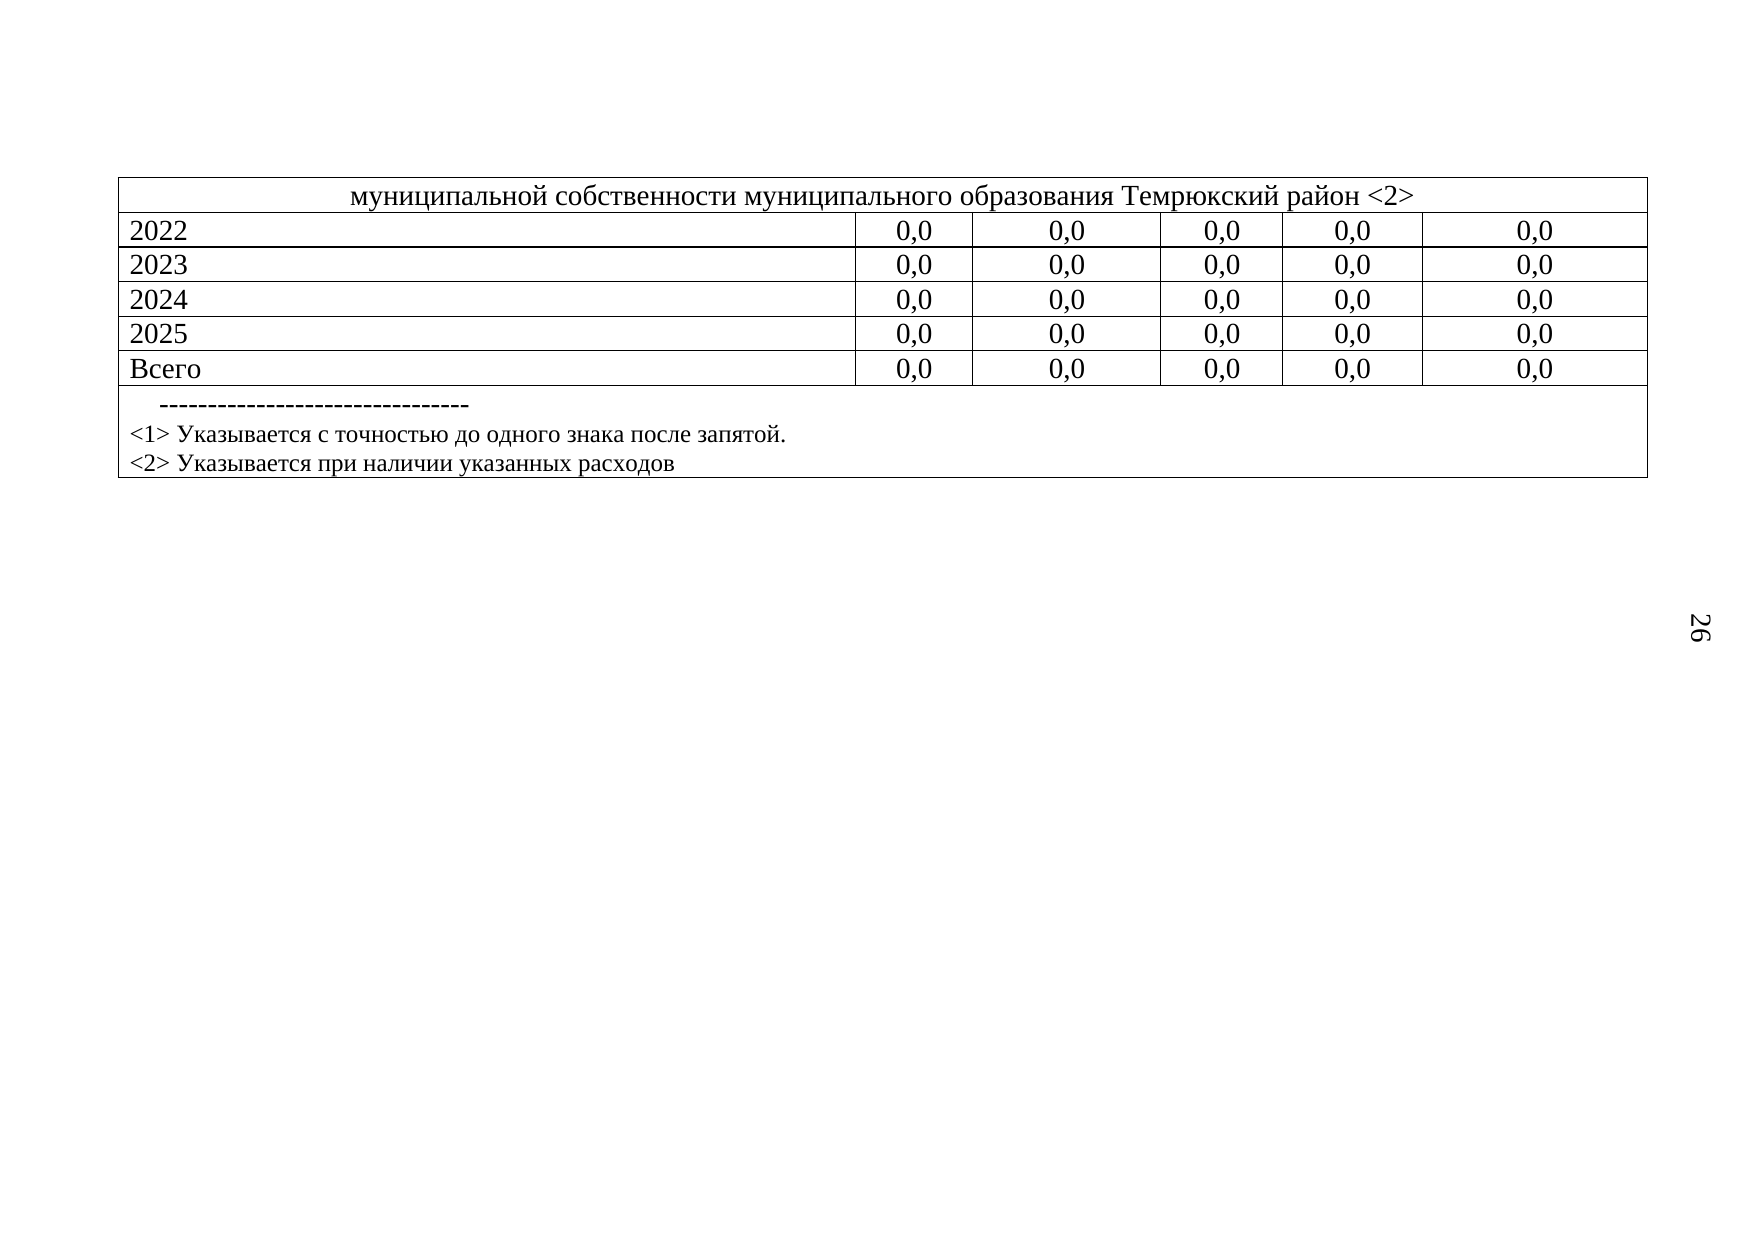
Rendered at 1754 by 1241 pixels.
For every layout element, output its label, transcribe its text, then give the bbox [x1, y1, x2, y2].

table_cell 0,0 [1283, 351, 1422, 385]
table_cell 0,0 [856, 282, 972, 316]
table_cell 0,0 [1283, 282, 1422, 316]
table_cell 0,0 [1161, 351, 1282, 385]
table_cell 0,0 [1283, 248, 1422, 281]
table_cell 0,0 [856, 248, 972, 281]
table_cell 0,0 [973, 282, 1160, 316]
table_cell 0,0 [856, 317, 972, 350]
table_cell 0,0 [856, 351, 972, 385]
table_cell 0,0 [1161, 282, 1282, 316]
table_cell 0,0 [973, 351, 1160, 385]
table_cell 2022 [119, 213, 855, 246]
table_cell 0,0 [1423, 213, 1647, 246]
table_cell 0,0 [1423, 351, 1647, 385]
table_cell 2024 [119, 282, 855, 316]
table_cell -------------------------------- <1> Указывается с точностью до одного знака после запятой. <2> Указывается при наличии указанных расходов [119, 386, 1647, 477]
table_cell 0,0 [1283, 213, 1422, 246]
table_cell 2025 [119, 317, 855, 350]
table_cell Всего [119, 351, 855, 385]
table_cell 0,0 [1161, 213, 1282, 246]
table_cell 0,0 [1161, 317, 1282, 350]
table_cell 0,0 [973, 213, 1160, 246]
table_cell 0,0 [973, 317, 1160, 350]
table_cell 0,0 [973, 248, 1160, 281]
table_cell 0,0 [1161, 248, 1282, 281]
table_cell 0,0 [1423, 282, 1647, 316]
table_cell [119, 178, 1647, 212]
table_cell 0,0 [856, 213, 972, 246]
table_cell 2023 [119, 248, 855, 281]
table_cell 0,0 [1423, 248, 1647, 281]
table_cell 0,0 [1423, 317, 1647, 350]
table_cell 0,0 [1283, 317, 1422, 350]
